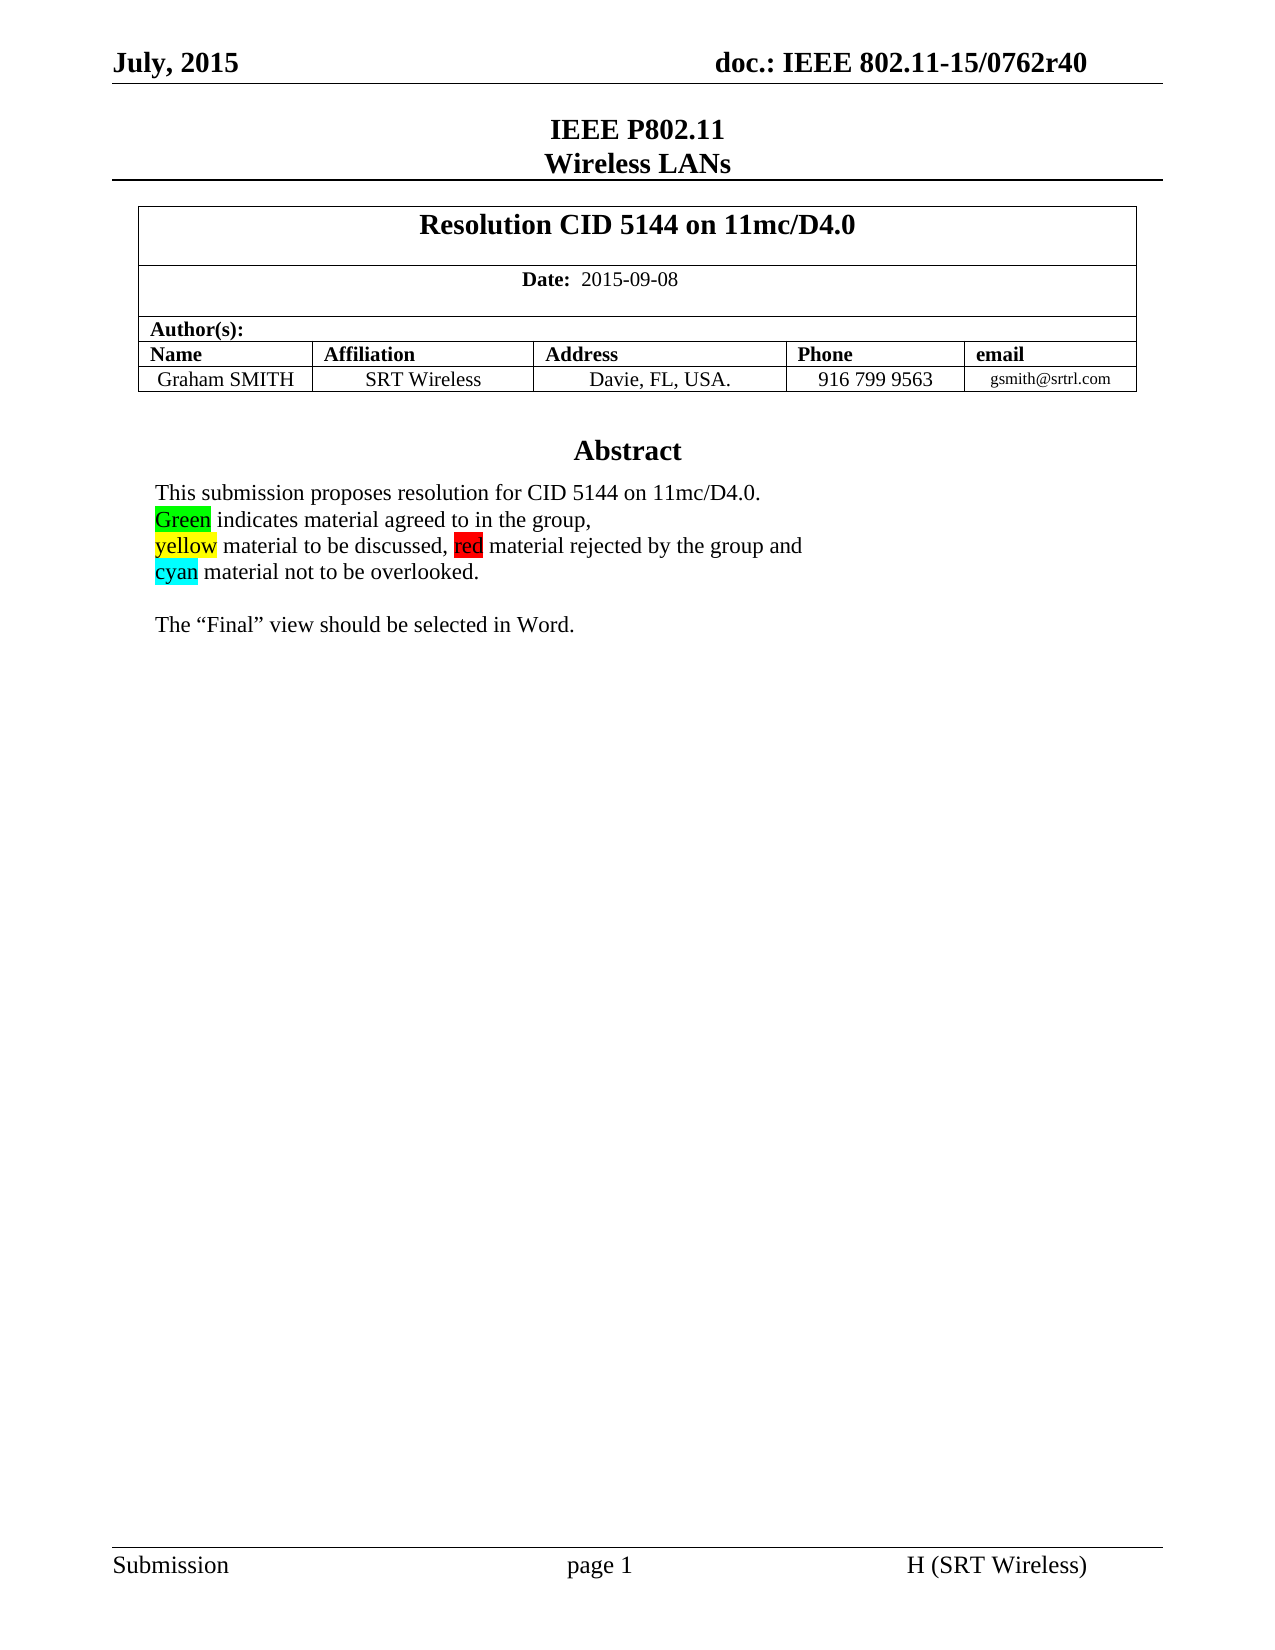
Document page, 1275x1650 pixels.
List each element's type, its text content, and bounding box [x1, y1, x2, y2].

table_cell Phone [787, 342, 964, 366]
table_header Resolution CID 5144 on 11mc/D4.0 [139, 207, 1136, 265]
table_cell Davie, FL, USA. [534, 367, 786, 391]
table_cell Date: 2015-09-08 [139, 266, 1136, 316]
table_cell Name [139, 342, 312, 366]
table_cell Graham SMITH [139, 367, 312, 391]
text IEEE P802.11 Wireless LANs [112, 112, 1163, 179]
table_cell gsmith@srtrl.com [965, 367, 1136, 391]
table_cell Author(s): [139, 317, 1136, 341]
table_cell email [965, 342, 1136, 366]
table_cell Affiliation [313, 342, 533, 366]
table_cell 916 799 9563 [787, 367, 964, 391]
table_cell SRT Wireless [313, 367, 533, 391]
table_cell Address [534, 342, 786, 366]
